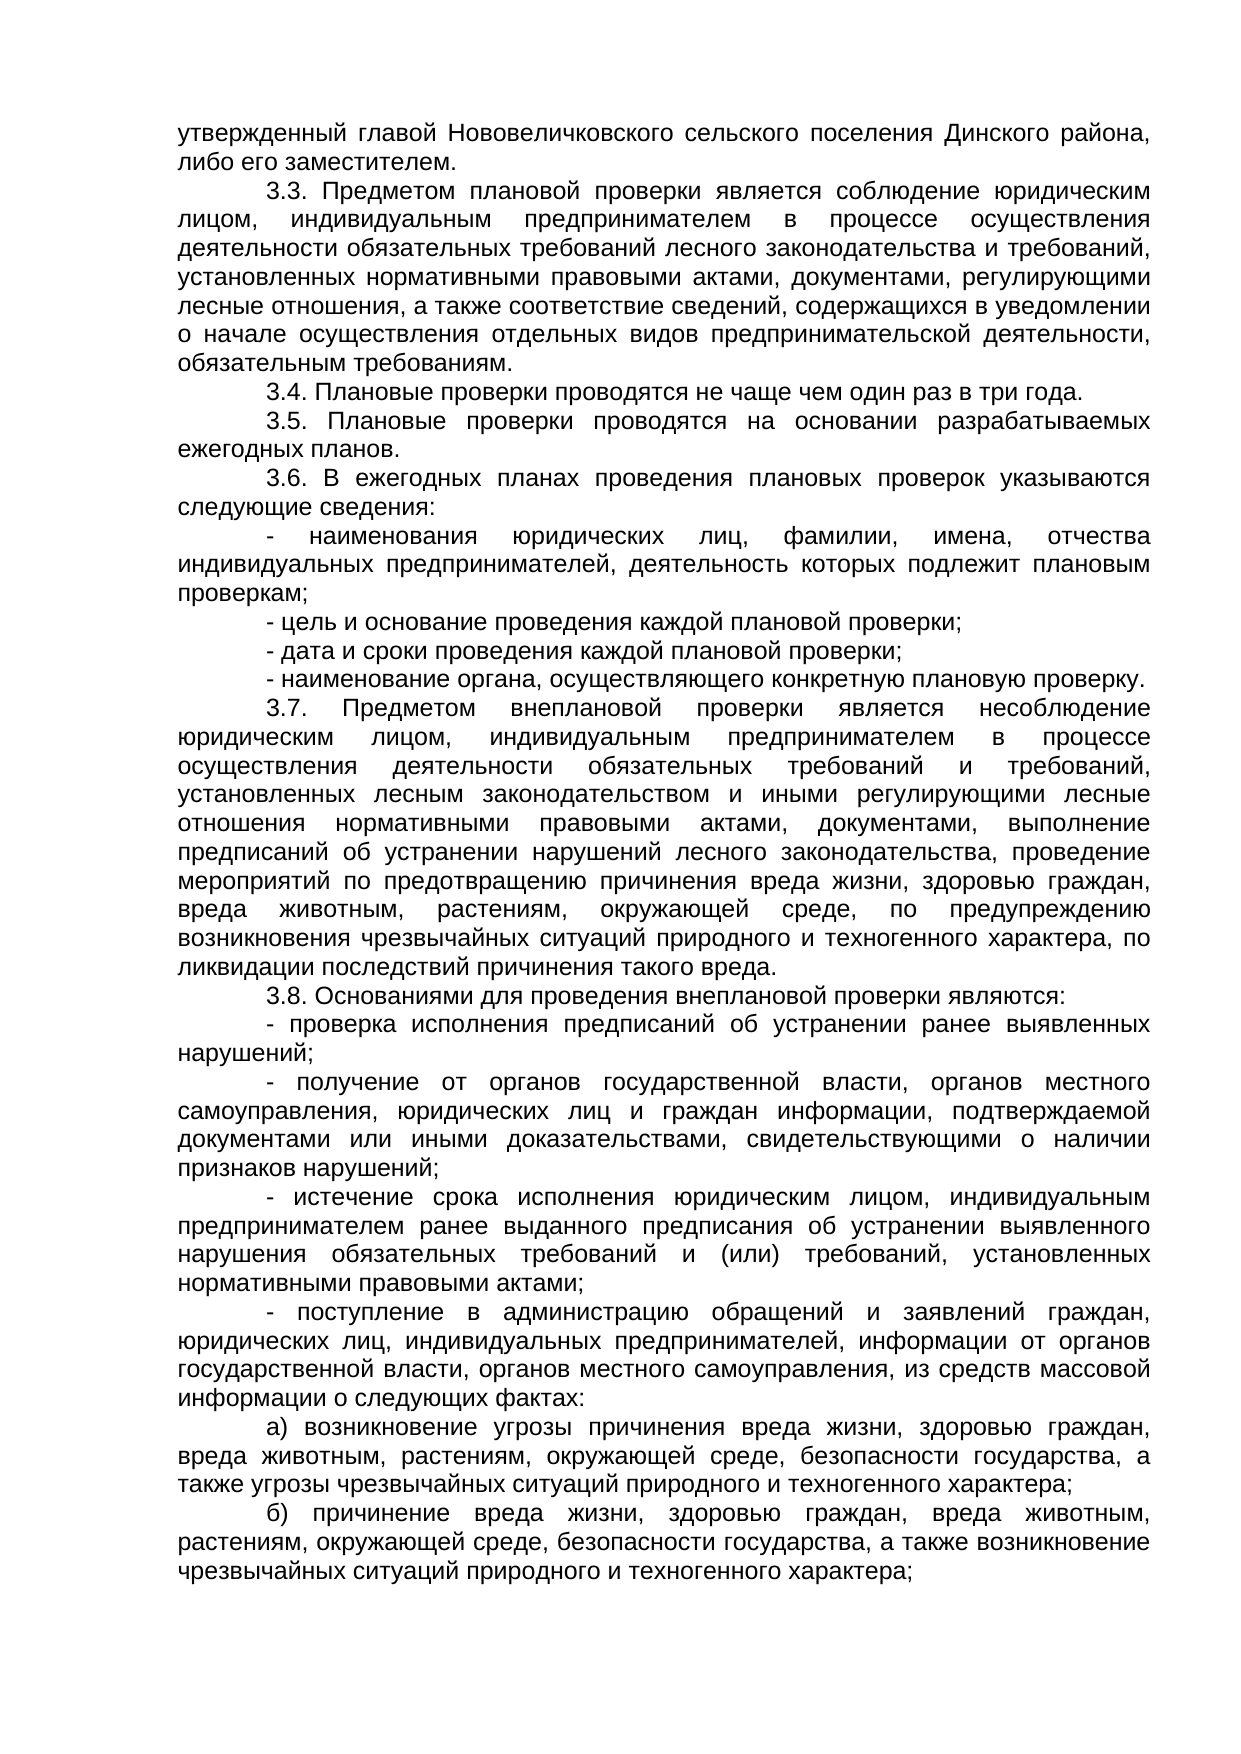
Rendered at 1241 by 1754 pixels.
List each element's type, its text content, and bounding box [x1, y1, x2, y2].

text - проверка исполнения предписаний об устранении ранее выявленных нарушений; [177, 1009, 1152, 1067]
text - наименование органа, осуществляющего конкретную плановую проверку. [177, 664, 1152, 693]
text 3.3. Предметом плановой проверки является соблюдение юридическим лицом, индивидуальным предпринимателем в процессе осуществления деятельности обязательных требований лесного законодательства и требований, установленных нормативными правовыми актами, документами, регулирующими лесные отношения, а также соответствие сведений, содержащихся в уведомлении о начале осуществления отдельных видов предпринимательской деятельности, обязательным требованиям. [177, 176, 1152, 377]
text 3.5. Плановые проверки проводятся на основании разрабатываемых ежегодных планов. [177, 406, 1152, 463]
text - цель и основание проведения каждой плановой проверки; [177, 607, 1152, 636]
text - получение от органов государственной власти, органов местного самоуправления, юридических лиц и граждан информации, подтверждаемой документами или иными доказательствами, свидетельствующими о наличии признаков нарушений; [177, 1067, 1152, 1182]
text - поступление в администрацию обращений и заявлений граждан, юридических лиц, индивидуальных предпринимателей, информации от органов государственной власти, органов местного самоуправления, из средств массовой информации о следующих фактах: [177, 1297, 1152, 1412]
text - наименования юридических лиц, фамилии, имена, отчества индивидуальных предпринимателей, деятельность которых подлежит плановым проверкам; [177, 521, 1152, 607]
text - дата и сроки проведения каждой плановой проверки; [177, 636, 1152, 664]
text 3.4. Плановые проверки проводятся не чаще чем один раз в три года. [177, 377, 1152, 406]
text а) возникновение угрозы причинения вреда жизни, здоровью граждан, вреда животным, растениям, окружающей среде, безопасности государства, а также угрозы чрезвычайных ситуаций природного и техногенного характера; [177, 1412, 1152, 1498]
text б) причинение вреда жизни, здоровью граждан, вреда животным, растениям, окружающей среде, безопасности государства, а также возникновение чрезвычайных ситуаций природного и техногенного характера; [177, 1498, 1152, 1584]
text 3.8. Основаниями для проведения внеплановой проверки являются: [177, 981, 1152, 1009]
text 3.6. В ежегодных планах проведения плановых проверок указываются следующие сведения: [177, 463, 1152, 521]
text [177, 118, 1152, 176]
text 3.7. Предметом внеплановой проверки является несоблюдение юридическим лицом, индивидуальным предпринимателем в процессе осуществления деятельности обязательных требований и требований, установленных лесным законодательством и иными регулирующими лесные отношения нормативными правовыми актами, документами, выполнение предписаний об устранении нарушений лесного законодательства, проведение мероприятий по предотвращению причинения вреда жизни, здоровью граждан, вреда животным, растениям, окружающей среде, по предупреждению возникновения чрезвычайных ситуаций природного и техногенного характера, по ликвидации последствий причинения такого вреда. [177, 693, 1152, 981]
text - истечение срока исполнения юридическим лицом, индивидуальным предпринимателем ранее выданного предписания об устранении выявленного нарушения обязательных требований и (или) требований, установленных нормативными правовыми актами; [177, 1182, 1152, 1297]
